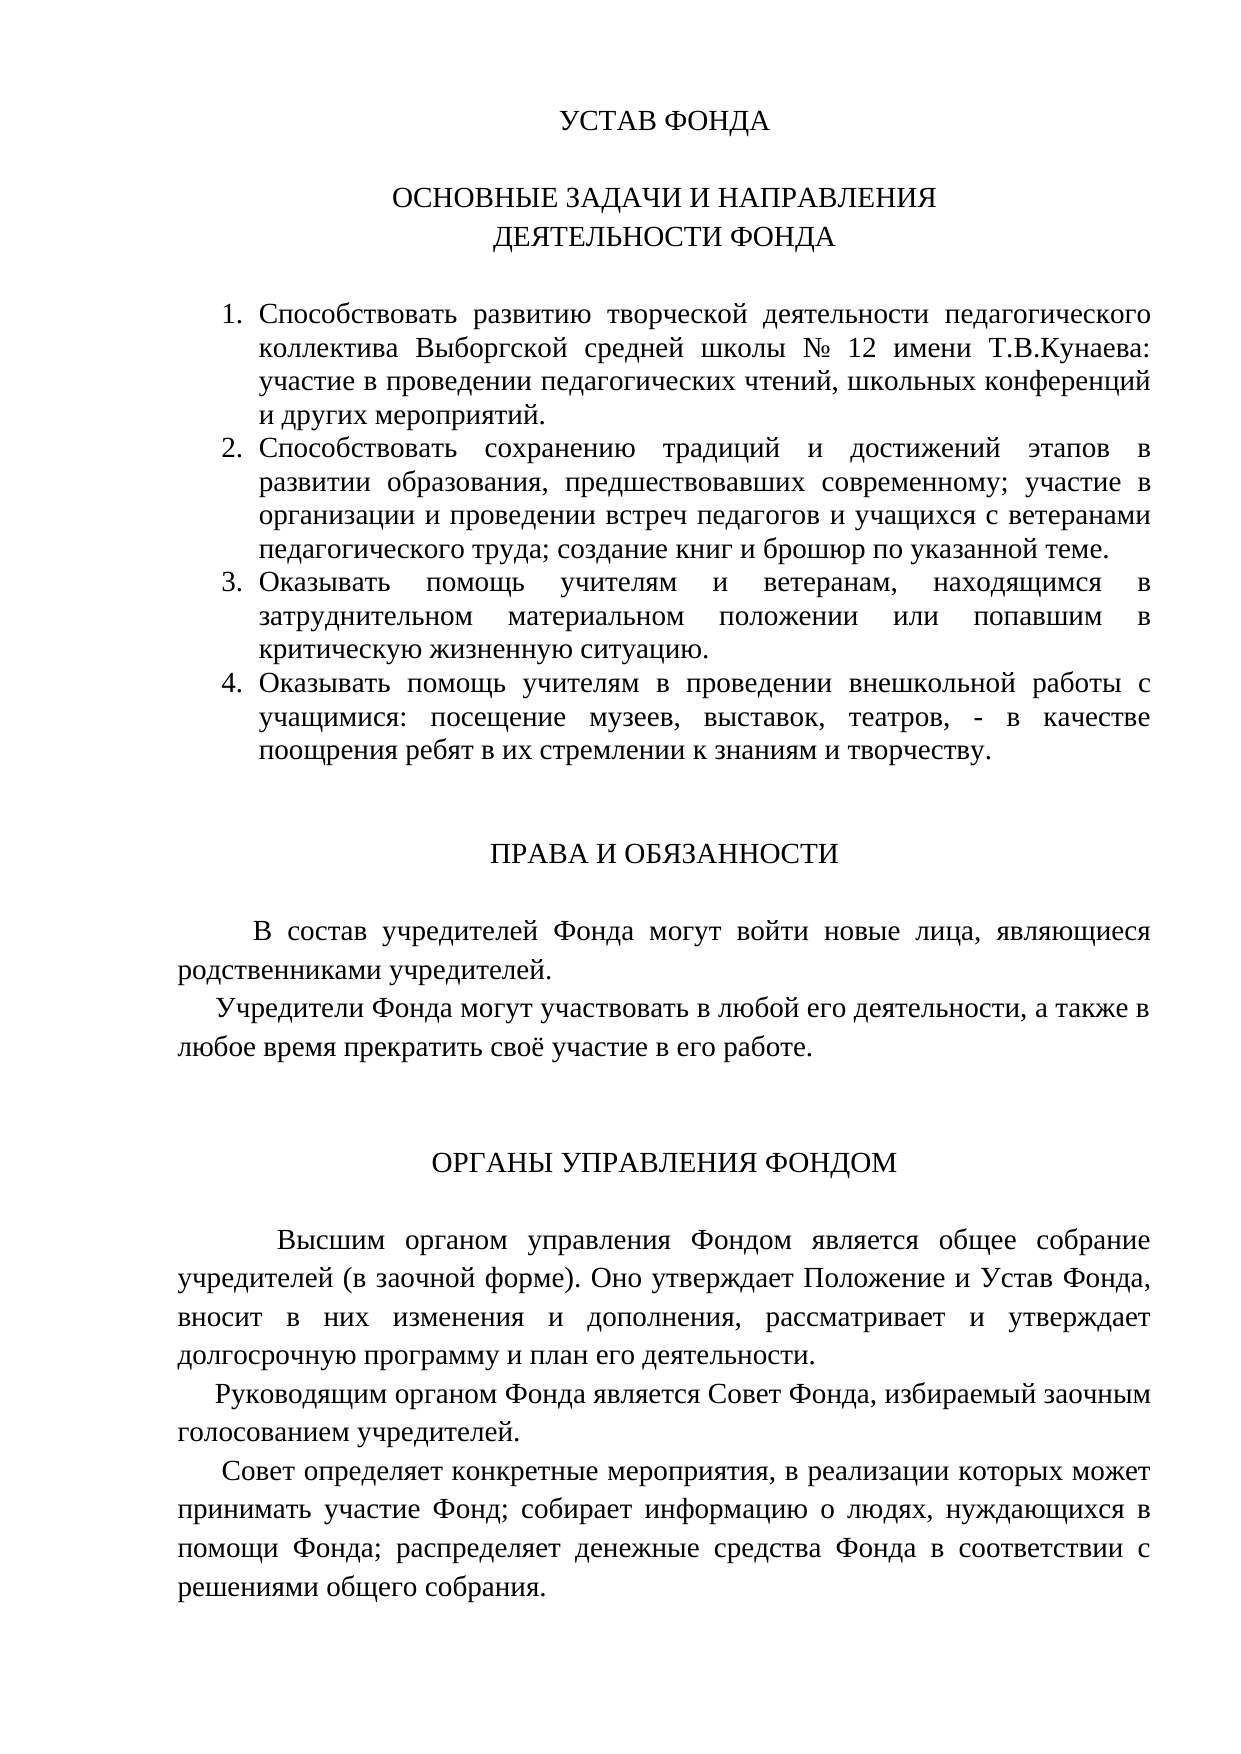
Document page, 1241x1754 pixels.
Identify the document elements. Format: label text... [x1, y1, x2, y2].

text Учредители Фонда могут участвовать в любой его деятельности, а также в любое время прекратить своё участие в его работе. [177, 991, 1152, 1063]
text ОРГАНЫ УПРАВЛЕНИЯ ФОНДОМ [177, 1145, 1152, 1178]
list Способствовать сохранению традиций и достижений этапов в развитии образования, предшествовавших современному; участие в организации и проведении встреч педагогов и учащихся с ветеранами педагогического труда; создание книг и брошюр по указанной теме. [221, 430, 1152, 564]
text Совет определяет конкретные мероприятия, в реализации которых может принимать участие Фонд; собирает информацию о людях, нуждающихся в помощи Фонда; распределяет денежные средства Фонда в соответствии с решениями общего собрания. [177, 1453, 1152, 1602]
list Способствовать развитию творческой деятельности педагогического коллектива Выборгской средней школы № 12 имени Т.В.Кунаева: участие в проведении педагогических чтений, школьных конференций и других мероприятий. [221, 296, 1152, 430]
text ПРАВА И ОБЯЗАННОСТИ [177, 836, 1152, 870]
text Высшим органом управления Фондом является общее собрание учредителей (в заочной форме). Оно утверждает Положение и Устав Фонда, вносит в них изменения и дополнения, рассматривает и утверждает долгосрочную программу и план его деятельности. [177, 1222, 1152, 1371]
list Оказывать помощь учителям в проведении внешкольной работы с учащимися: посещение музеев, выставок, театров, - в качестве поощрения ребят в их стремлении к знаниям и творчеству. [221, 665, 1152, 766]
text Руководящим органом Фонда является Совет Фонда, избираемый заочным голосованием учредителей. [177, 1376, 1152, 1448]
text УСТАВ ФОНДА [177, 103, 1152, 137]
list Оказывать помощь учителям и ветеранам, находящимся в затруднительном материальном положении или попавшим в критическую жизненную ситуацию. [221, 564, 1152, 665]
text В состав учредителей Фонда могут войти новые лица, являющиеся родственниками учредителей. [177, 913, 1152, 986]
text ДЕЯТЕЛЬНОСТИ ФОНДА [177, 219, 1152, 253]
text ОСНОВНЫЕ ЗАДАЧИ И НАПРАВЛЕНИЯ [177, 181, 1152, 214]
